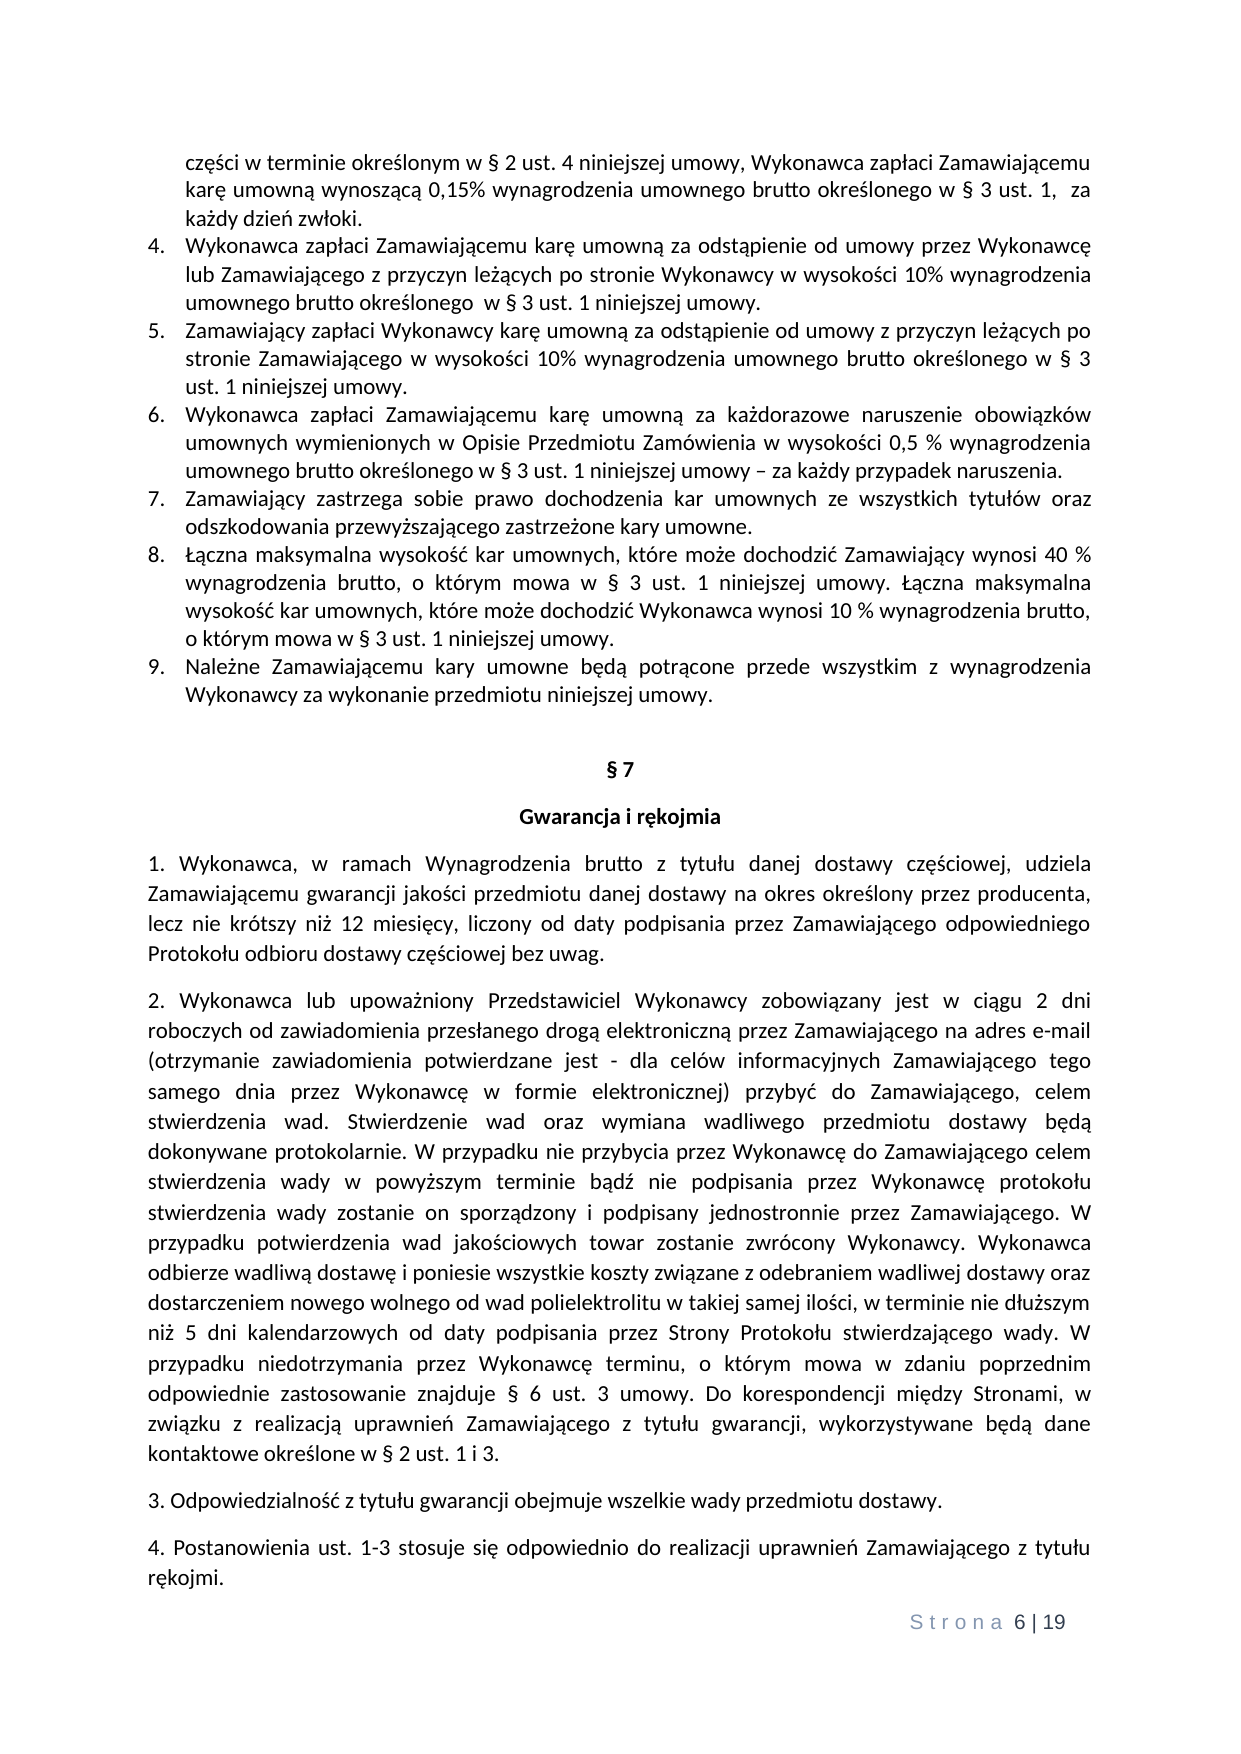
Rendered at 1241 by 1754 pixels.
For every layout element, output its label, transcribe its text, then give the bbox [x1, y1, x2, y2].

text Gwarancja i rękojmia [148, 802, 1093, 830]
text 2. Wykonawca lub upoważniony Przedstawiciel Wykonawcy zobowiązany jest w ciągu 2 dni roboczych od zawiadomienia przesłanego drogą elektroniczną przez Zamawiającego na adres e-mail (otrzymanie zawiadomienia potwierdzane jest - dla celów informacyjnych Zamawiającego tego samego dnia przez Wykonawcę w formie elektronicznej) przybyć do Zamawiającego, celem stwierdzenia wad. Stwierdzenie wad oraz wymiana wadliwego przedmiotu dostawy będą dokonywane protokolarnie. W przypadku nie przybycia przez Wykonawcę do Zamawiającego celem stwierdzenia wady w powyższym terminie bądź nie podpisania przez Wykonawcę protokołu stwierdzenia wady zostanie on sporządzony i podpisany jednostronnie przez Zamawiającego. W przypadku potwierdzenia wad jakościowych towar zostanie zwrócony Wykonawcy. Wykonawca odbierze wadliwą dostawę i poniesie wszystkie koszty związane z odebraniem wadliwej dostawy oraz dostarczeniem nowego wolnego od wad polielektrolitu w takiej samej ilości, w terminie nie dłuższym niż 5 dni kalendarzowych od daty podpisania przez Strony Protokołu stwierdzającego wady. W przypadku niedotrzymania przez Wykonawcę terminu, o którym mowa w zdaniu poprzednim odpowiednie zastosowanie znajduje § 6 ust. 3 umowy. Do korespondencji między Stronami, w związku z realizacją uprawnień Zamawiającego z tytułu gwarancji, wykorzystywane będą dane kontaktowe określone w § 2 ust. 1 i 3. [148, 986, 1093, 1467]
list Zamawiający zastrzega sobie prawo dochodzenia kar umownych ze wszystkich tytułów oraz odszkodowania przewyższającego zastrzeżone kary umowne. [148, 484, 1093, 540]
text 3. Odpowiedzialność z tytułu gwarancji obejmuje wszelkie wady przedmiotu dostawy. [148, 1486, 1093, 1514]
list Łączna maksymalna wysokość kar umownych, które może dochodzić Zamawiający wynosi 40 % wynagrodzenia brutto, o którym mowa w § 3 ust. 1 niniejszej umowy. Łączna maksymalna wysokość kar umownych, które może dochodzić Wykonawca wynosi 10 % wynagrodzenia brutto, o którym mowa w § 3 ust. 1 niniejszej umowy. [148, 540, 1093, 652]
list Zamawiający zapłaci Wykonawcy karę umowną za odstąpienie od umowy z przyczyn leżących po stronie Zamawiającego w wysokości 10% wynagrodzenia umownego brutto określonego w § 3 ust. 1 niniejszej umowy. [148, 316, 1093, 400]
list Należne Zamawiającemu kary umowne będą potrącone przede wszystkim z wynagrodzenia Wykonawcy za wykonanie przedmiotu niniejszej umowy. [148, 652, 1093, 708]
list Wykonawca zapłaci Zamawiającemu karę umowną za każdorazowe naruszenie obowiązków umownych wymienionych w Opisie Przedmiotu Zamówienia w wysokości 0,5 % wynagrodzenia umownego brutto określonego w § 3 ust. 1 niniejszej umowy – za każdy przypadek naruszenia. [148, 400, 1093, 484]
text § 7 [148, 755, 1093, 783]
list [148, 148, 1093, 232]
text 1. Wykonawca, w ramach Wynagrodzenia brutto z tytułu danej dostawy częściowej, udziela Zamawiającemu gwarancji jakości przedmiotu danej dostawy na okres określony przez producenta, lecz nie krótszy niż 12 miesięcy, liczony od daty podpisania przez Zamawiającego odpowiedniego Protokołu odbioru dostawy częściowej bez uwag. [148, 849, 1093, 967]
text 4. Postanowienia ust. 1-3 stosuje się odpowiednio do realizacji uprawnień Zamawiającego z tytułu rękojmi. [148, 1533, 1093, 1591]
list Wykonawca zapłaci Zamawiającemu karę umowną za odstąpienie od umowy przez Wykonawcę lub Zamawiającego z przyczyn leżących po stronie Wykonawcy w wysokości 10% wynagrodzenia umownego brutto określonego w § 3 ust. 1 niniejszej umowy. [148, 232, 1093, 316]
